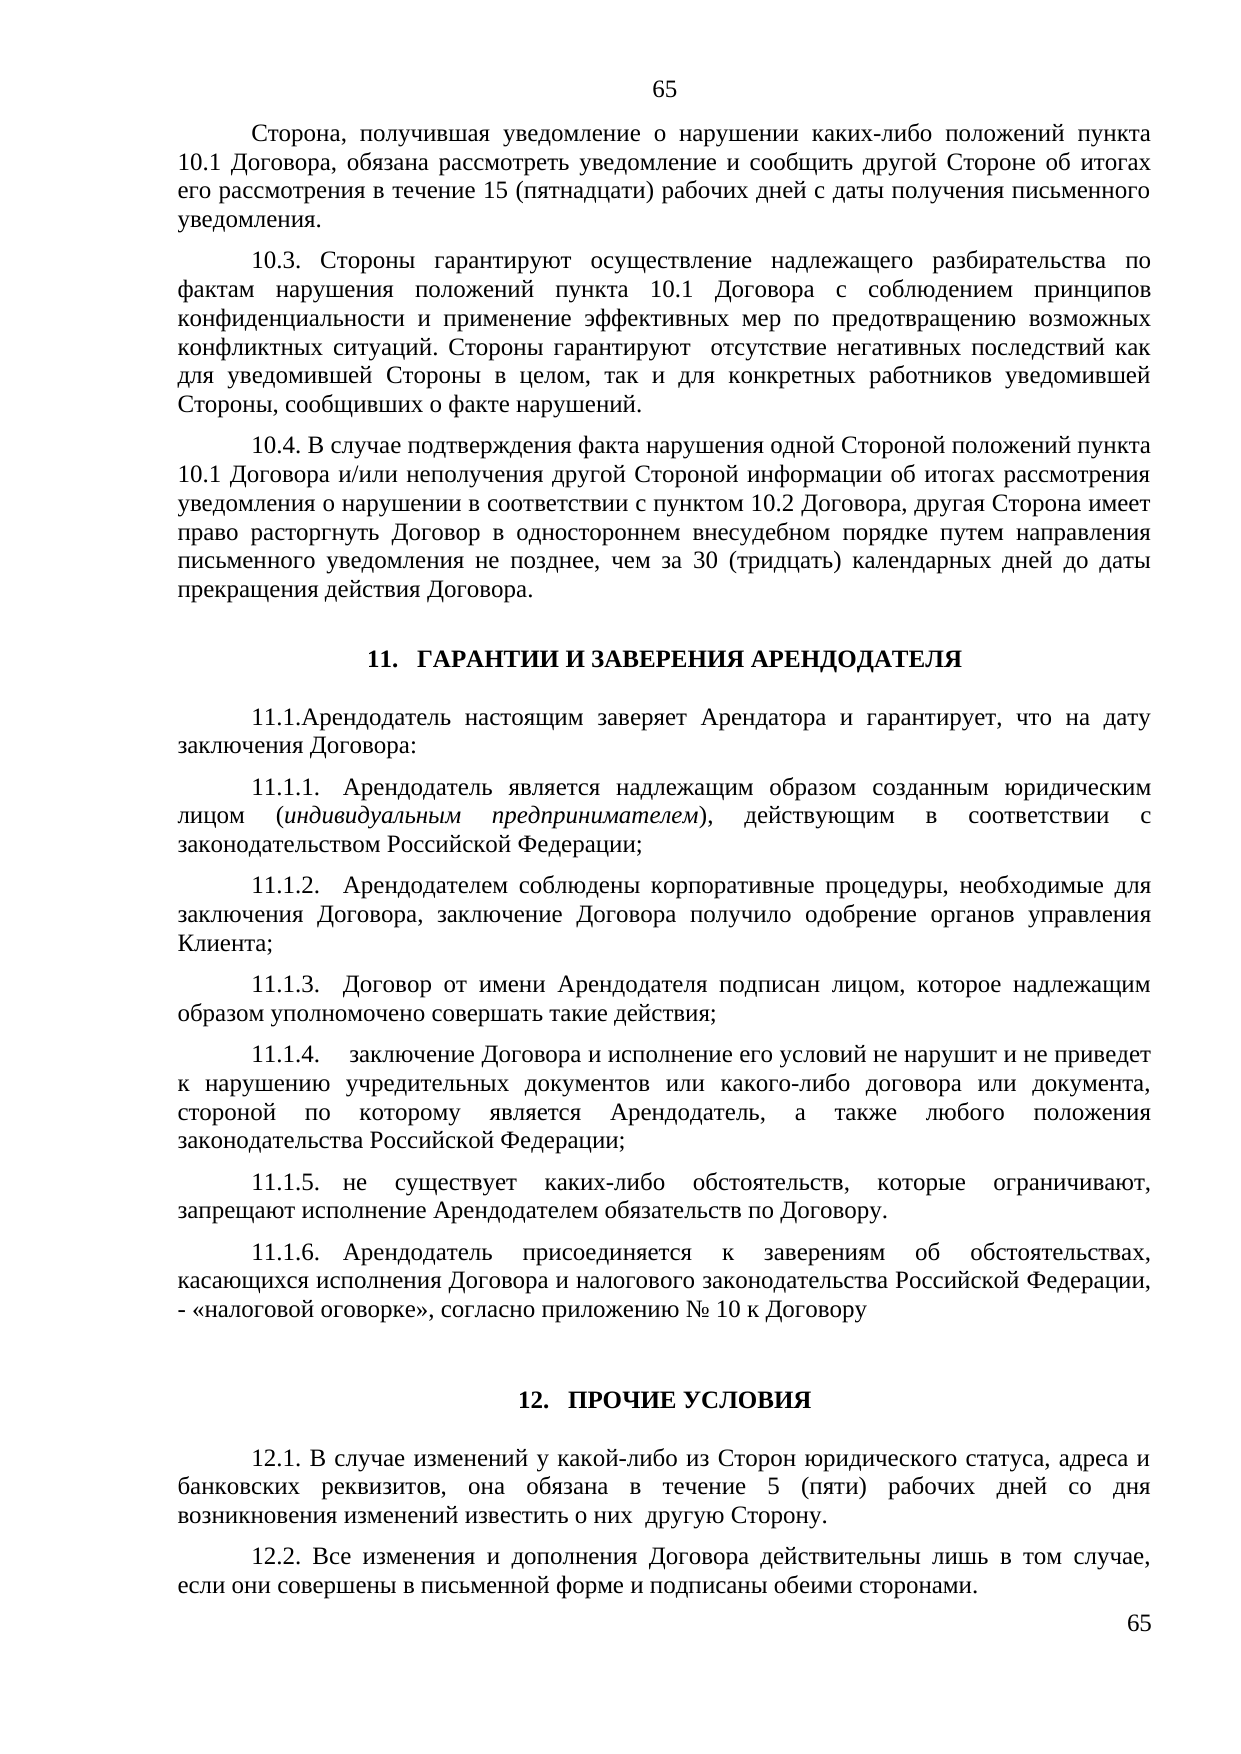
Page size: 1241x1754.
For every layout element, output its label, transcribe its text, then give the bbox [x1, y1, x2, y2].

list Арендодатель присоединяется к заверениям об обстоятельствах, касающихся исполнения Договора и налогового законодательства Российской Федерации, - «налоговой оговорке», согласно приложению № 10 к Договору [177, 1237, 1152, 1323]
list Арендодатель является надлежащим образом созданным юридическим лицом (индивидуальным предпринимателем), действующим в соответствии с законодательством Российской Федерации; [177, 772, 1152, 858]
list ПРОЧИЕ УСЛОВИЯ [177, 1385, 1152, 1414]
text Сторона, получившая уведомление о нарушении каких-либо положений пункта 10.1 Договора, обязана рассмотреть уведомление и сообщить другой Стороне об итогах его рассмотрения в течение 15 (пятнадцати) рабочих дней с даты получения письменного уведомления. [177, 118, 1152, 233]
text 12.1. В случае изменений у какой-либо из Сторон юридического статуса, адреса и банковских реквизитов, она обязана в течение 5 (пяти) рабочих дней со дня возникновения изменений известить о них другую Сторону. [177, 1443, 1152, 1529]
list Договор от имени Арендодателя подписан лицом, которое надлежащим образом уполномочено совершать такие действия; [177, 969, 1152, 1027]
list Арендодателем соблюдены корпоративные процедуры, необходимые для заключения Договора, заключение Договора получило одобрение органов управления Клиента; [177, 871, 1152, 957]
list ГАРАНТИИ И ЗАВЕРЕНИЯ АРЕНДОДАТЕЛЯ [177, 644, 1152, 673]
text 10.3. Стороны гарантируют осуществление надлежащего разбирательства по фактам нарушения положений пункта 10.1 Договора с соблюдением принципов конфиденциальности и применение эффективных мер по предотвращению возможных конфликтных ситуаций. Стороны гарантируют отсутствие негативных последствий как для уведомившей Стороны в целом, так и для конкретных работников уведомившей Стороны, сообщивших о факте нарушений. [177, 246, 1152, 418]
list Арендодатель настоящим заверяет Арендатора и гарантирует, что на дату заключения Договора: [177, 702, 1152, 759]
list не существует каких-либо обстоятельств, которые ограничивают, запрещают исполнение Арендодателем обязательств по Договору. [177, 1167, 1152, 1224]
text 10.4. В случае подтверждения факта нарушения одной Стороной положений пункта 10.1 Договора и/или неполучения другой Стороной информации об итогах рассмотрения уведомления о нарушении в соответствии с пунктом 10.2 Договора, другая Сторона имеет право расторгнуть Договор в одностороннем внесудебном порядке путем направления письменного уведомления не позднее, чем за 30 (тридцать) календарных дней до даты прекращения действия Договора. [177, 431, 1152, 603]
text 12.2. Все изменения и дополнения Договора действительны лишь в том случае, если они совершены в письменной форме и подписаны обеими сторонами. [177, 1541, 1152, 1599]
list заключение Договора и исполнение его условий не нарушит и не приведет к нарушению учредительных документов или какого-либо договора или документа, стороной по которому является Арендодатель, а также любого положения законодательства Российской Федерации; [177, 1039, 1152, 1154]
